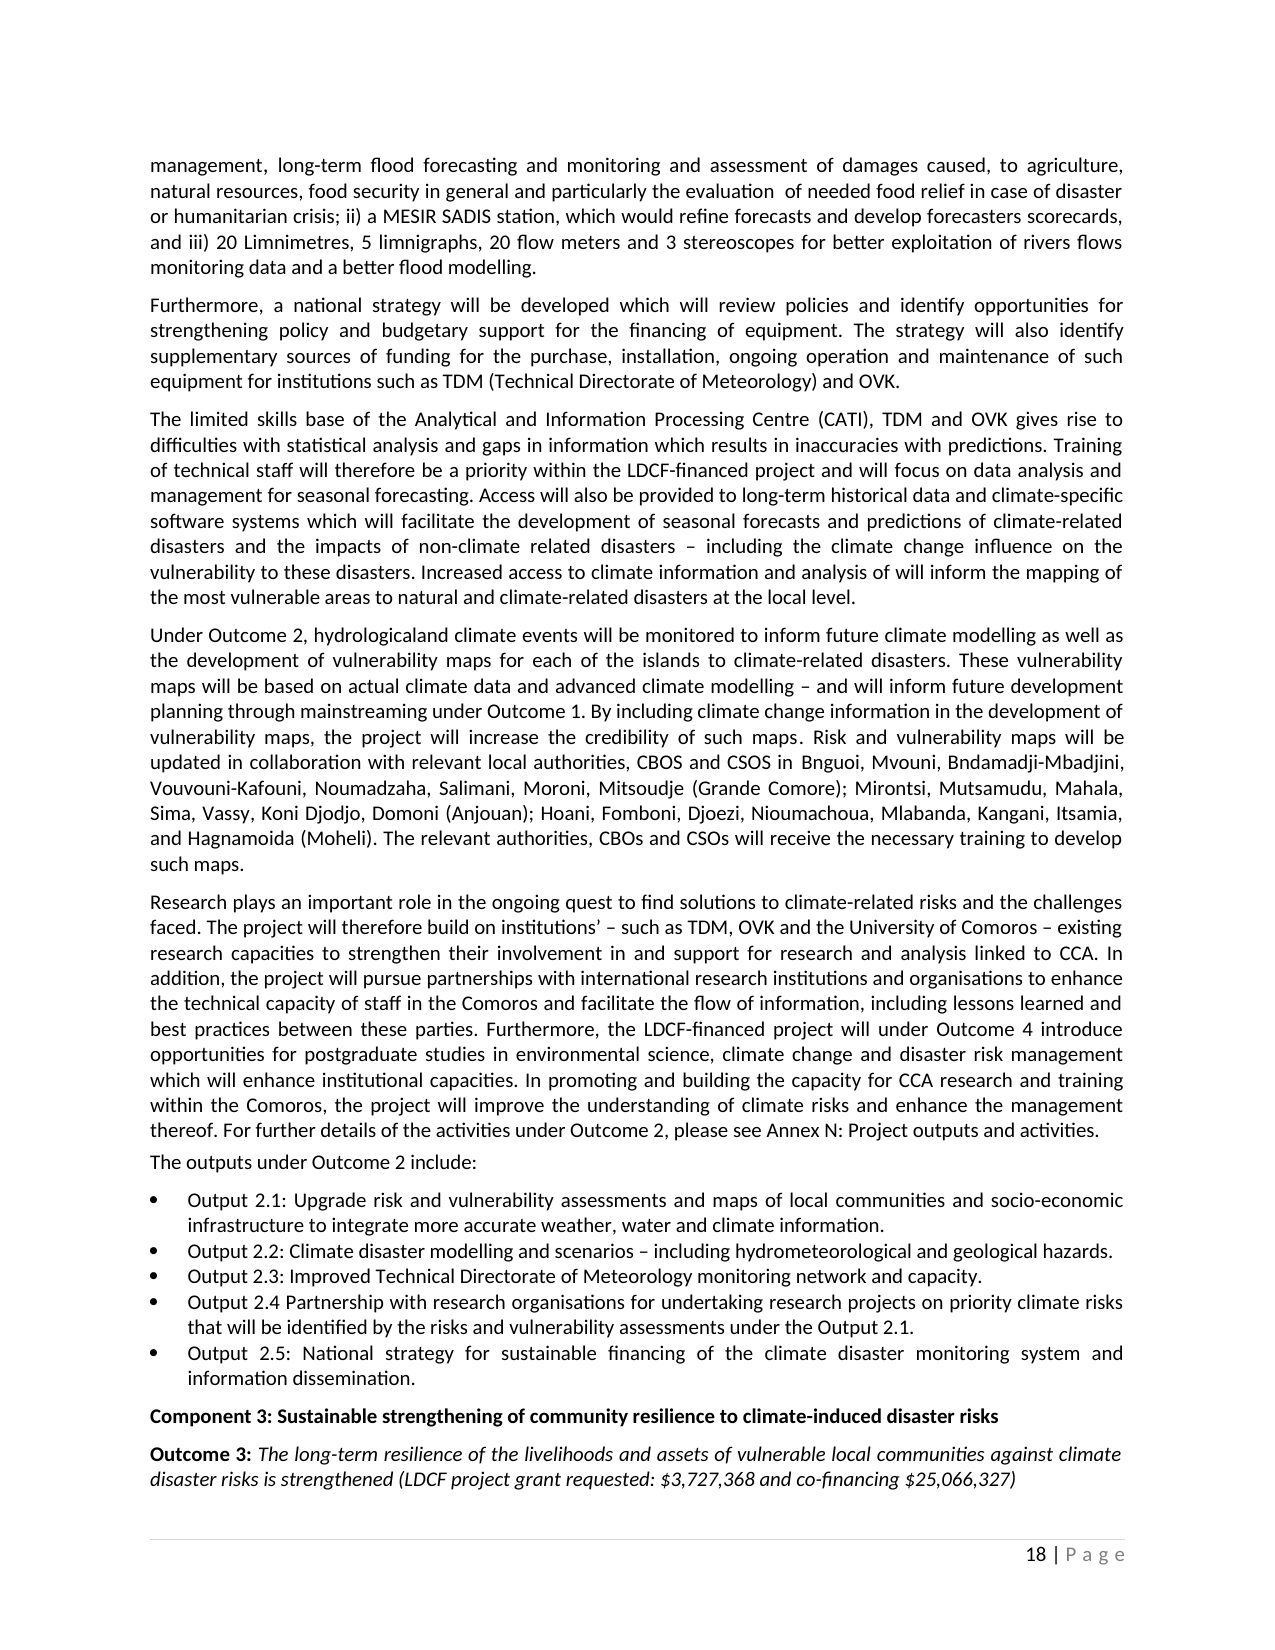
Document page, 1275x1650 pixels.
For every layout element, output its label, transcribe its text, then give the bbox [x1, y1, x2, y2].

text The outputs under Outcome 2 include: [150, 1149, 1125, 1175]
text Research plays an important role in the ongoing quest to find solutions to climate-related risks and the challenges faced. The project will therefore build on institutions’ – such as TDM, OVK and the University of Comoros – existing research capacities to strengthen their involvement in and support for research and analysis linked to CCA. In addition, the project will pursue partnerships with international research institutions and organisations to enhance the technical capacity of staff in the Comoros and facilitate the flow of information, including lessons learned and best practices between these parties. Furthermore, the LDCF-financed project will under Outcome 4 introduce opportunities for postgraduate studies in environmental science, climate change and disaster risk management which will enhance institutional capacities. In promoting and building the capacity for CCA research and training within the Comoros, the project will improve the understanding of climate risks and enhance the management thereof. For further details of the activities under Outcome 2, please see Annex N: Project outputs and activities. [150, 889, 1125, 1143]
text Under Outcome 2, hydrologicaland climate events will be monitored to inform future climate modelling as well as the development of vulnerability maps for each of the islands to climate-related disasters. These vulnerability maps will be based on actual climate data and advanced climate modelling – and will inform future development planning through mainstreaming under Outcome 1. By including climate change information in the development of vulnerability maps, the project will increase the credibility of such maps. Risk and vulnerability maps will be updated in collaboration with relevant local authorities, CBOS and CSOS in Bnguoi, Mvouni, Bndamadji-Mbadjini, Vouvouni-Kafouni, Noumadzaha, Salimani, Moroni, Mitsoudje (Grande Comore); Mirontsi, Mutsamudu, Mahala, Sima, Vassy, Koni Djodjo, Domoni (Anjouan); Hoani, Fomboni, Djoezi, Nioumachoua, Mlabanda, Kangani, Itsamia, and Hagnamoida (Moheli). The relevant authorities, CBOs and CSOs will receive the necessary training to develop such maps. [150, 622, 1125, 876]
text Component 3: Sustainable strengthening of community resilience to climate-induced disaster risks [150, 1403, 1125, 1428]
list Output 2.2: Climate disaster modelling and scenarios – including hydrometeorological and geological hazards. [150, 1238, 1125, 1263]
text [150, 150, 1125, 280]
list Output 2.1: Upgrade risk and vulnerability assessments and maps of local communities and socio-economic infrastructure to integrate more accurate weather, water and climate information. [150, 1187, 1125, 1238]
text Outcome 3: The long-term resilience of the livelihoods and assets of vulnerable local communities against climate disaster risks is strengthened (LDCF project grant requested: $3,727,368 and co-financing $25,066,327) [150, 1441, 1125, 1492]
text Furthermore, a national strategy will be developed which will review policies and identify opportunities for strengthening policy and budgetary support for the financing of equipment. The strategy will also identify supplementary sources of funding for the purchase, installation, ongoing operation and maintenance of such equipment for institutions such as TDM (Technical Directorate of Meteorology) and OVK. [150, 292, 1125, 394]
list Output 2.3: Improved Technical Directorate of Meteorology monitoring network and capacity. [150, 1263, 1125, 1289]
list Output 2.5: National strategy for sustainable financing of the climate disaster monitoring system and information dissemination. [150, 1340, 1125, 1391]
list Output 2.4 Partnership with research organisations for undertaking research projects on priority climate risks that will be identified by the risks and vulnerability assessments under the Output 2.1. [150, 1289, 1125, 1340]
text The limited skills base of the Analytical and Information Processing Centre (CATI), TDM and OVK gives rise to difficulties with statistical analysis and gaps in information which results in inaccuracies with predictions. Training of technical staff will therefore be a priority within the LDCF-financed project and will focus on data analysis and management for seasonal forecasting. Access will also be provided to long-term historical data and climate-specific software systems which will facilitate the development of seasonal forecasts and predictions of climate-related disasters and the impacts of non-climate related disasters – including the climate change influence on the vulnerability to these disasters. Increased access to climate information and analysis of will inform the mapping of the most vulnerable areas to natural and climate-related disasters at the local level. [150, 406, 1125, 610]
